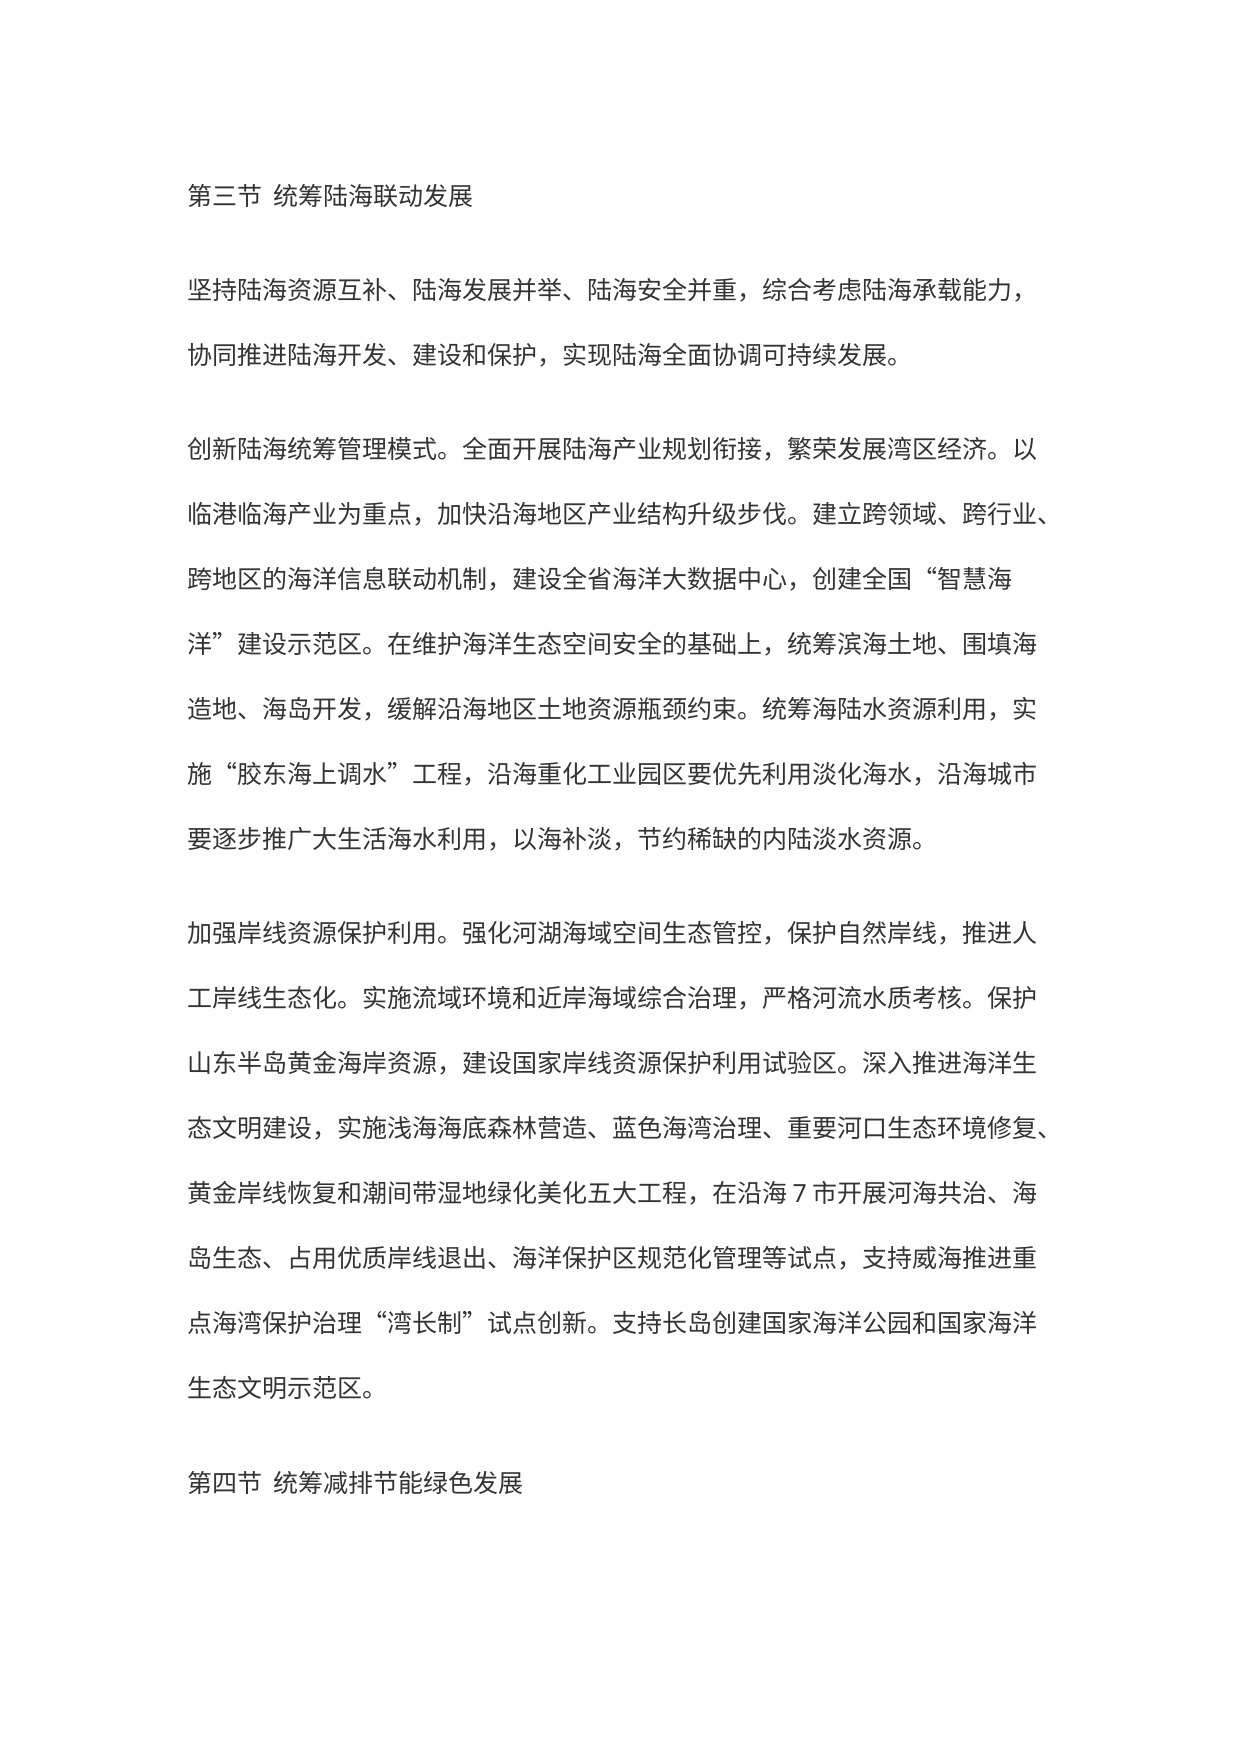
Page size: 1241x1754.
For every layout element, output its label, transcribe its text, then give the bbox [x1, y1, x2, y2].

text 坚持陆海资源互补、陆海发展并举、陆海安全并重，综合考虑陆海承载能力，协同推进陆海开发、建设和保护，实现陆海全面协调可持续发展。 [187, 256, 1053, 386]
text 创新陆海统筹管理模式。全面开展陆海产业规划衔接，繁荣发展湾区经济。以临港临海产业为重点，加快沿海地区产业结构升级步伐。建立跨领域、跨行业、跨地区的海洋信息联动机制，建设全省海洋大数据中心，创建全国“智慧海洋”建设示范区。在维护海洋生态空间安全的基础上，统筹滨海土地、围填海造地、海岛开发，缓解沿海地区土地资源瓶颈约束。统筹海陆水资源利用，实施“胶东海上调水”工程，沿海重化工业园区要优先利用淡化海水，沿海城市要逐步推广大生活海水利用，以海补淡，节约稀缺的内陆淡水资源。 [187, 415, 1053, 870]
text 第三节 统筹陆海联动发展 [187, 162, 1053, 227]
text 第四节 统筹减排节能绿色发展 [187, 1449, 1053, 1514]
text 加强岸线资源保护利用。强化河湖海域空间生态管控，保护自然岸线，推进人工岸线生态化。实施流域环境和近岸海域综合治理，严格河流水质考核。保护山东半岛黄金海岸资源，建设国家岸线资源保护利用试验区。深入推进海洋生态文明建设，实施浅海海底森林营造、蓝色海湾治理、重要河口生态环境修复、黄金岸线恢复和潮间带湿地绿化美化五大工程，在沿海7市开展河海共治、海岛生态、占用优质岸线退出、海洋保护区规范化管理等试点，支持威海推进重点海湾保护治理“湾长制”试点创新。支持长岛创建国家海洋公园和国家海洋生态文明示范区。 [187, 899, 1053, 1419]
